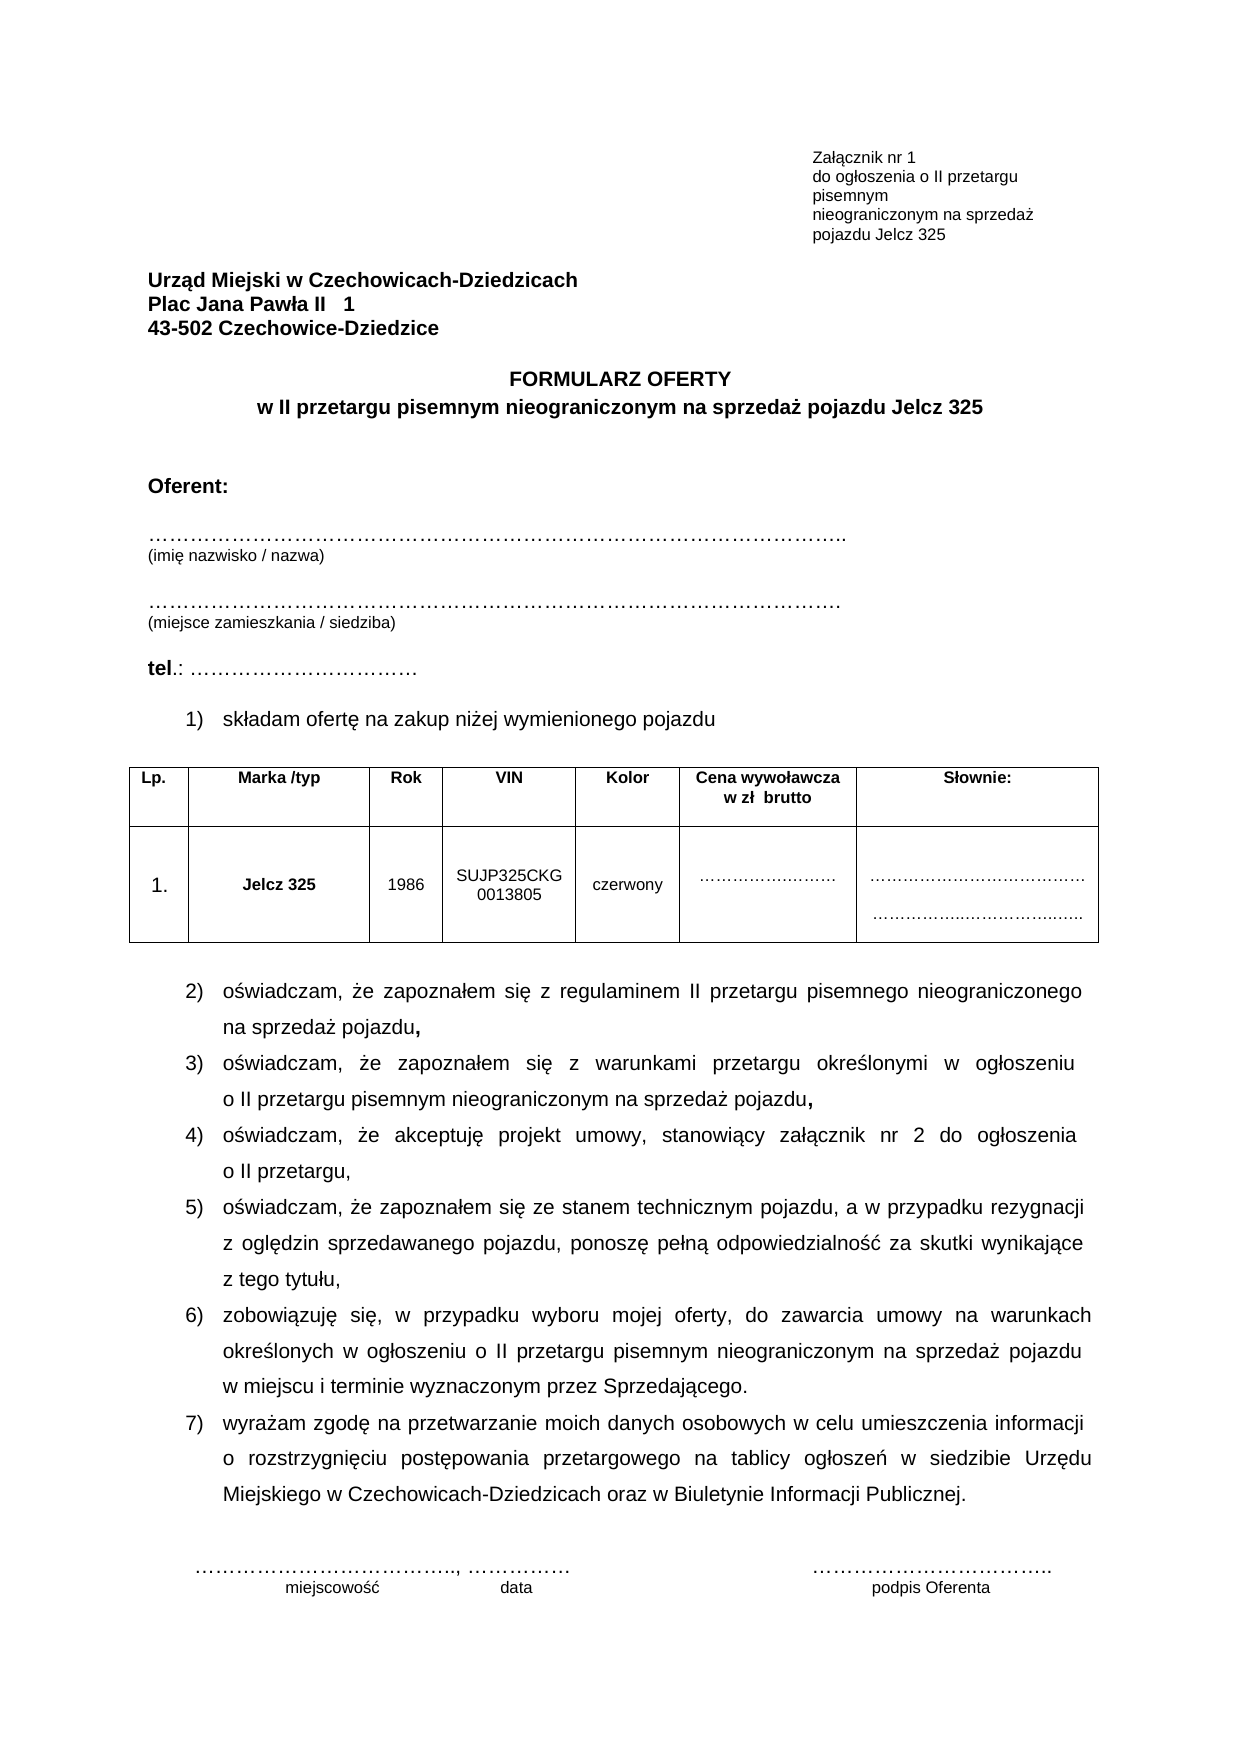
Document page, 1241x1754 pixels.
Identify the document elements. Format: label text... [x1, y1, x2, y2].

text w II przetargu pisemnym nieograniczonym na sprzedaż pojazdu Jelcz 325 [148, 395, 1093, 419]
list oświadczam, że zapoznałem się ze stanem technicznym pojazdu, a w przypadku rezygnacji z oględzin sprzedawanego pojazdu, ponoszę pełną odpowiedzialność za skutki wynikające z tego tytułu, [185, 1195, 1093, 1291]
text 43-502 Czechowice-Dziedzice [148, 315, 1093, 339]
table_cell …………….……… [680, 827, 856, 942]
list wyrażam zgodę na przetwarzanie moich danych osobowych w celu umieszczenia informacji o rozstrzygnięciu postępowania przetargowego na tablicy ogłoszeń w siedzibie Urzędu Miejskiego w Czechowicach-Dziedzicach oraz w Biuletynie Informacji Publicznej. [185, 1410, 1093, 1506]
text (miejsce zamieszkania / siedziba) [148, 613, 1093, 632]
table_cell 1986 [370, 827, 442, 942]
text tel.: …………………………… [148, 656, 1093, 680]
table_header Rok [370, 768, 442, 826]
text Plac Jana Pawła II 1 [148, 291, 1093, 315]
text FORMULARZ OFERTY [148, 367, 1093, 391]
table_header Marka /typ [189, 768, 369, 826]
table_header Lp. [130, 768, 188, 826]
text ……………………………………………………………………………………….. (imię nazwisko / nazwa) [148, 522, 1093, 565]
table_cell Jelcz 325 [189, 827, 369, 942]
table_cell 1. [130, 827, 188, 942]
table_cell ………………………………… ……………..……………..….. [857, 827, 1098, 942]
list oświadczam, że zapoznałem się z warunkami przetargu określonymi w ogłoszeniu o II przetargu pisemnym nieograniczonym na sprzedaż pojazdu, [185, 1051, 1093, 1111]
text miejscowość data podpis Oferenta [148, 1578, 1093, 1597]
list oświadczam, że zapoznałem się z regulaminem II przetargu pisemnego nieograniczonego na sprzedaż pojazdu, [185, 979, 1093, 1039]
table_cell czerwony [576, 827, 679, 942]
text ……………………………….., …………… …………………………….. [148, 1554, 1093, 1578]
table_header VIN [443, 768, 575, 826]
table_header Kolor [576, 768, 679, 826]
text ………………………………………………………………………………………. [148, 589, 1093, 613]
table_cell SUJP325CKG0013805 [443, 827, 575, 942]
list składam ofertę na zakup niżej wymienionego pojazdu [185, 707, 1093, 731]
text Oferent: [148, 474, 1093, 498]
list zobowiązuję się, w przypadku wyboru mojej oferty, do zawarcia umowy na warunkach określonych w ogłoszeniu o II przetargu pisemnym nieograniczonym na sprzedaż pojazdu w miejscu i terminie wyznaczonym przez Sprzedającego. [185, 1302, 1093, 1398]
table_header Słownie: [857, 768, 1098, 826]
list oświadczam, że akceptuję projekt umowy, stanowiący załącznik nr 2 do ogłoszenia o II przetargu, [185, 1123, 1093, 1183]
text Urząd Miejski w Czechowicach-Dziedzicach [148, 267, 1093, 291]
text Załącznik nr 1 do ogłoszenia o II przetargu pisemnym nieograniczonym na sprzedaż pojazdu Jelcz 325 [812, 148, 1093, 243]
table_header Cena wywoławcza w zł brutto [680, 768, 856, 826]
